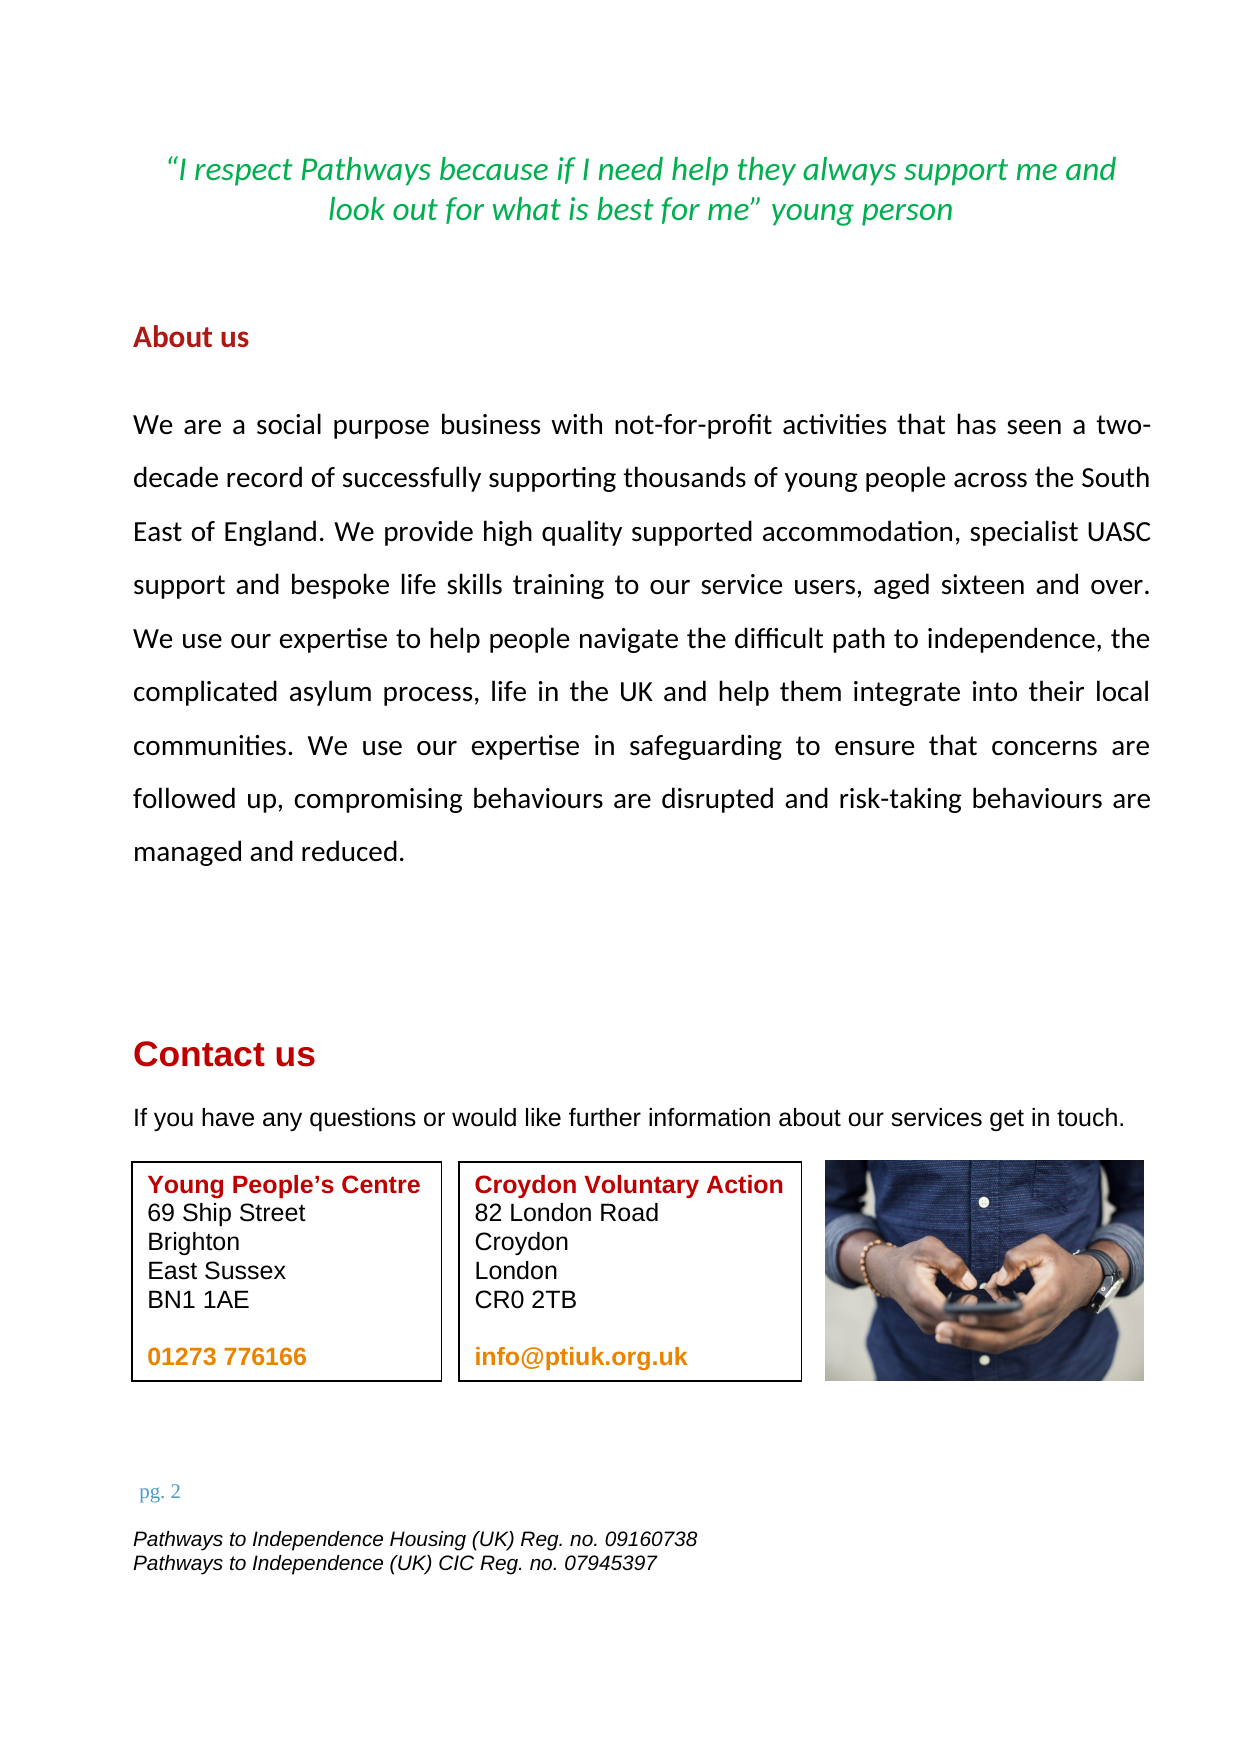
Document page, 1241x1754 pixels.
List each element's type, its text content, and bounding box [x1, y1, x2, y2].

picture [825, 1160, 1144, 1381]
subtitle We are a social purpose business with not-for-profit activities that has seen a two-decade record of successfully supporting thousands of young people across the South East of England. We provide high quality supported accommodation, specialist UASC support and bespoke life skills training to our service users, aged sixteen and over. We use our expertise to help people navigate the difficult path to independence, the complicated asylum process, life in the UK and help them integrate into their local communities. We use our expertise in safeguarding to ensure that concerns are followed up, compromising behaviours are disrupted and risk-taking behaviours are managed and reduced. [133, 406, 1152, 869]
subtitle About us [133, 318, 1152, 356]
text Contact us [133, 1033, 1152, 1074]
text If you have any questions or would like further information about our services get in touch. [133, 1103, 1152, 1131]
text “I respect Pathways because if I need help they always support me and look out for what is best for me” young person [133, 148, 1152, 229]
